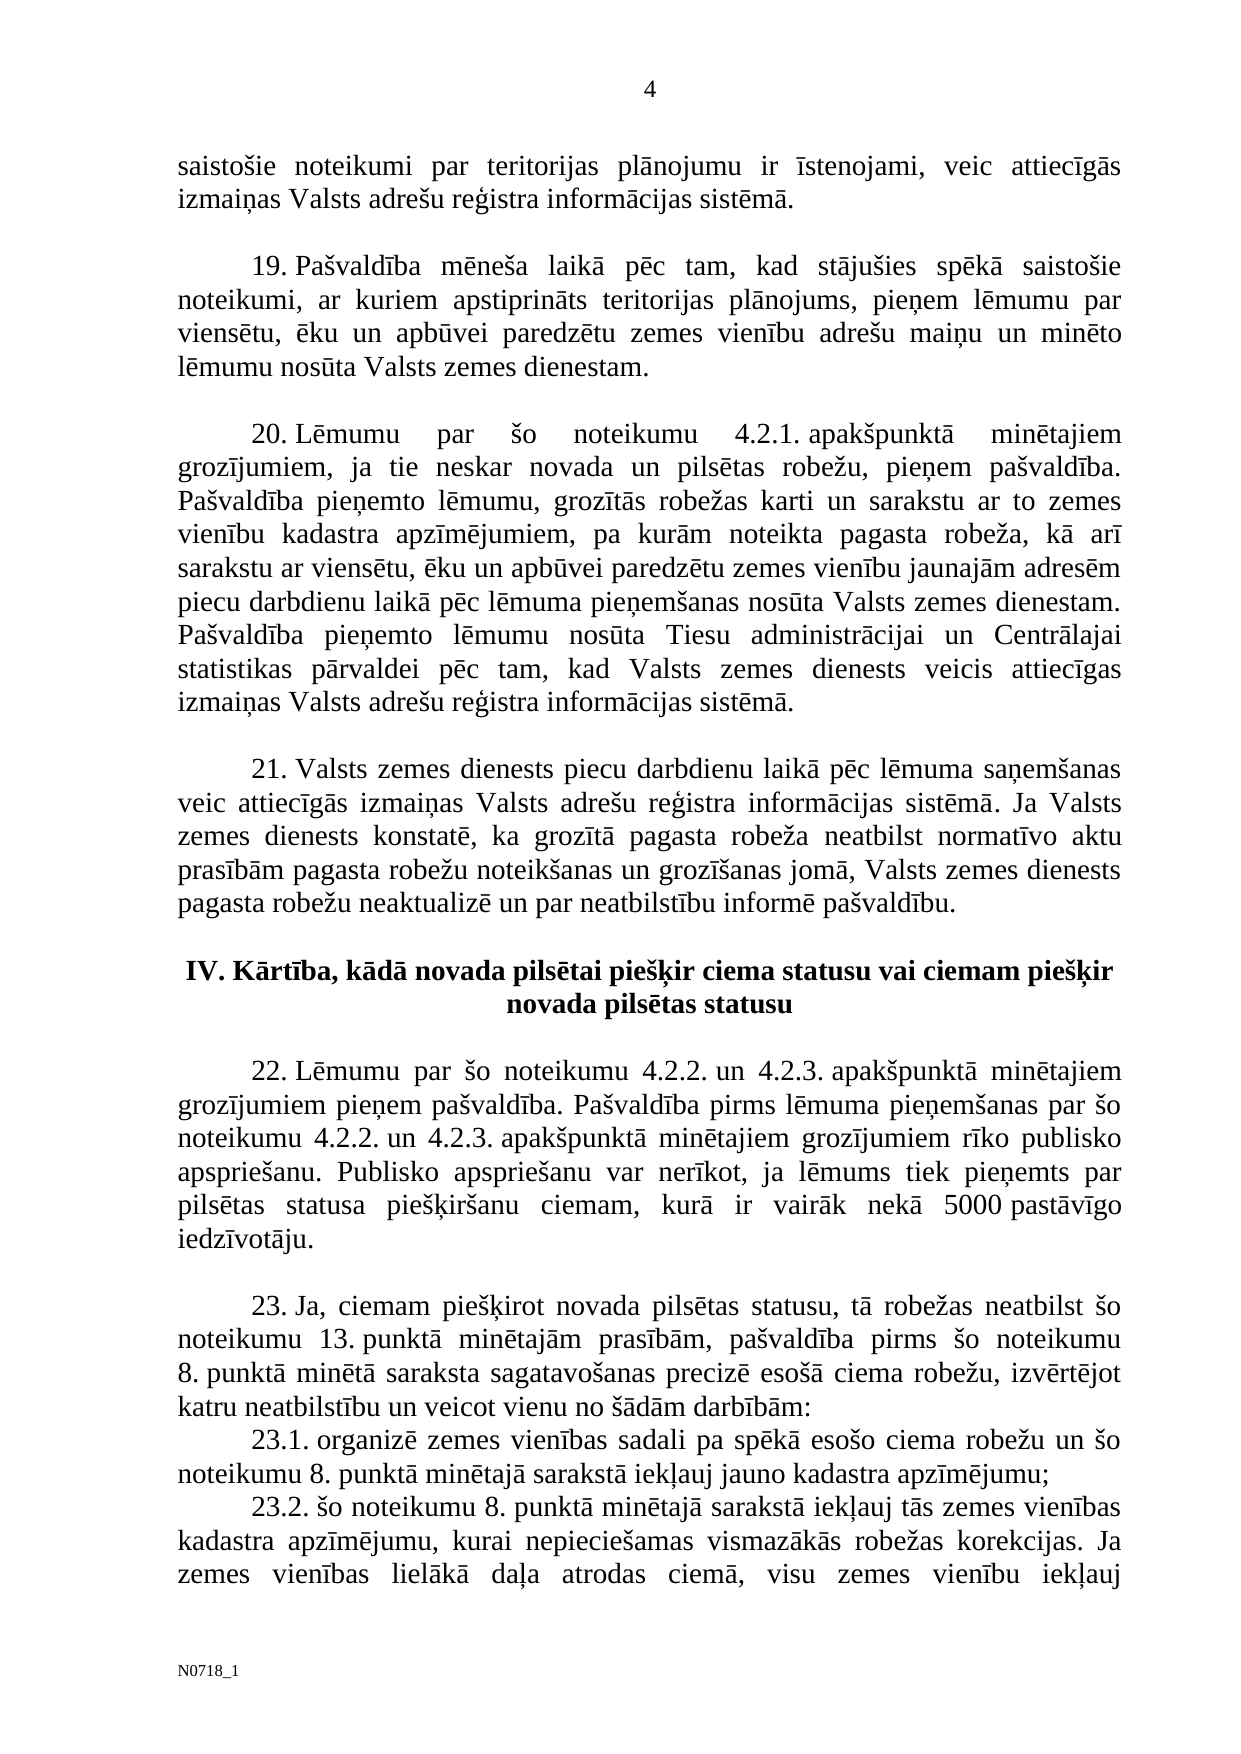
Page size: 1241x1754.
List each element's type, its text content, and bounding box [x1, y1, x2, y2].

text 19. Pašvaldība mēneša laikā pēc tam, kad stājušies spēkā saistošie noteikumi, ar kuriem apstiprināts teritorijas plānojums, pieņem lēmumu par viensētu, ēku un apbūvei paredzētu zemes vienību adrešu maiņu un minēto lēmumu nosūta Valsts zemes dienestam. [177, 248, 1122, 382]
text 20. Lēmumu par šo noteikumu 4.2.1. apakšpunktā minētajiem grozījumiem, ja tie neskar novada un pilsētas robežu, pieņem pašvaldība. Pašvaldība pieņemto lēmumu, grozītās robežas karti un sarakstu ar to zemes vienību kadastra apzīmējumiem, pa kurām noteikta pagasta robeža, kā arī sarakstu ar viensētu, ēku un apbūvei paredzētu zemes vienību jaunajām adresēm piecu darbdienu laikā pēc lēmuma pieņemšanas nosūta Valsts zemes dienestam. Pašvaldība pieņemto lēmumu nosūta Tiesu administrācijai un Centrālajai statistikas pārvaldei pēc tam, kad Valsts zemes dienests veicis attiecīgas izmaiņas Valsts adrešu reģistra informācijas sistēmā. [177, 416, 1122, 718]
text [177, 148, 1122, 215]
text 22. Lēmumu par šo noteikumu 4.2.2. un 4.2.3. apakšpunktā minētajiem grozījumiem pieņem pašvaldība. Pašvaldība pirms lēmuma pieņemšanas par šo noteikumu 4.2.2. un 4.2.3. apakšpunktā minētajiem grozījumiem rīko publisko apspriešanu. Publisko apspriešanu var nerīkot, ja lēmums tiek pieņemts par pilsētas statusa piešķiršanu ciemam, kurā ir vairāk nekā 5000 pastāvīgo iedzīvotāju. [177, 1053, 1122, 1254]
text 23.1. organizē zemes vienības sadali pa spēkā esošo ciema robežu un šo noteikumu 8. punktā minētajā sarakstā iekļauj jauno kadastra apzīmējumu; [177, 1422, 1122, 1489]
text 21. Valsts zemes dienests piecu darbdienu laikā pēc lēmuma saņemšanas veic attiecīgās izmaiņas Valsts adrešu reģistra informācijas sistēmā. Ja Valsts zemes dienests konstatē, ka grozītā pagasta robeža neatbilst normatīvo aktu prasībām pagasta robežu noteikšanas un grozīšanas jomā, Valsts zemes dienests pagasta robežu neaktualizē un par neatbilstību informē pašvaldību. [177, 751, 1122, 919]
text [177, 1489, 1122, 1590]
text 23. Ja, ciemam piešķirot novada pilsētas statusu, tā robežas neatbilst šo noteikumu 13. punktā minētajām prasībām, pašvaldība pirms šo noteikumu 8. punktā minētā saraksta sagatavošanas precizē esošā ciema robežu, izvērtējot katru neatbilstību un veicot vienu no šādām darbībām: [177, 1288, 1122, 1422]
text IV. Kārtība, kādā novada pilsētai piešķir ciema statusu vai ciemam piešķir novada pilsētas statusu [177, 953, 1122, 1020]
